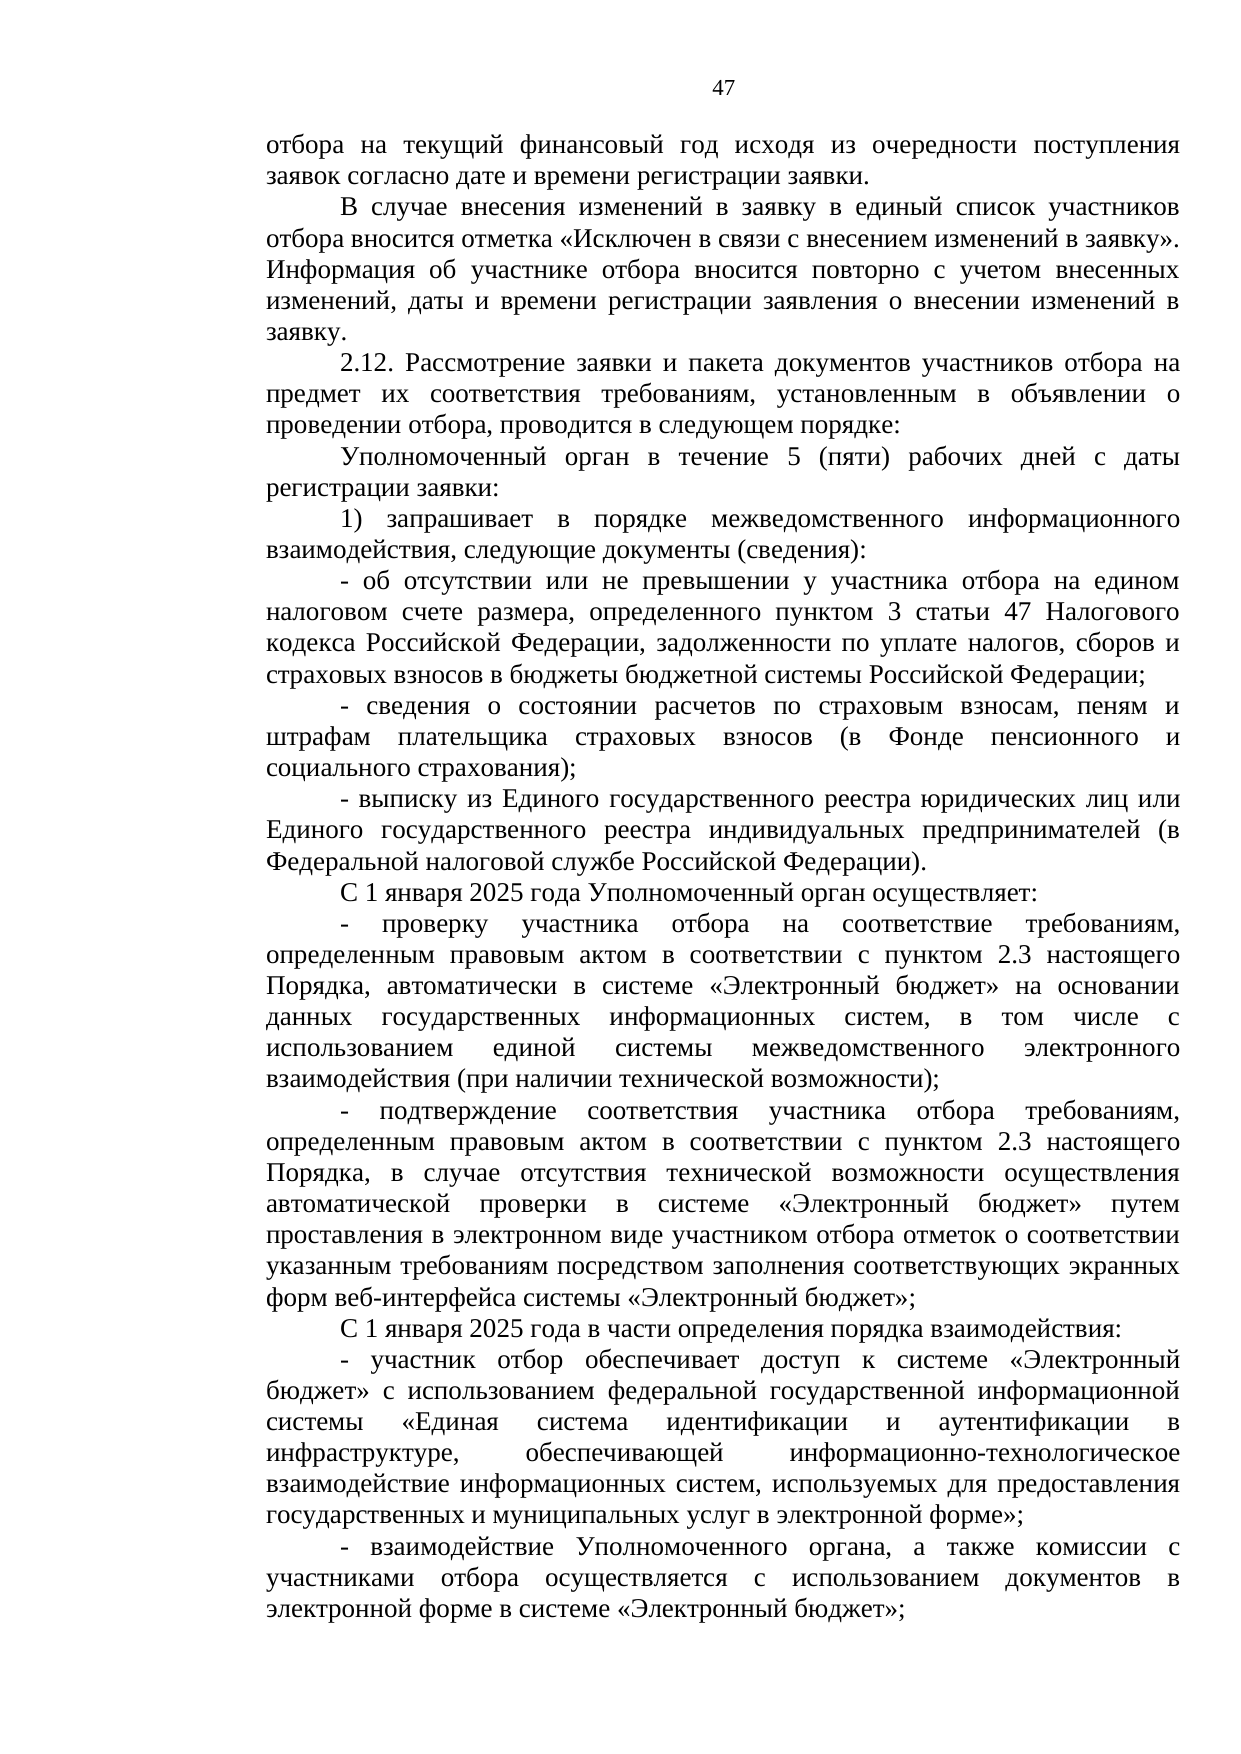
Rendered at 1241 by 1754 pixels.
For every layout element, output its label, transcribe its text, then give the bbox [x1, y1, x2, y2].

text - участник отбор обеспечивает доступ к системе «Электронный бюджет» с использованием федеральной государственной информационной системы «Единая система идентификации и аутентификации в инфраструктуре, обеспечивающей информационно-технологическое взаимодействие информационных систем, используемых для предоставления государственных и муниципальных услуг в электронной форме»; [266, 1343, 1181, 1530]
text - выписку из Единого государственного реестра юридических лиц или Единого государственного реестра индивидуальных предпринимателей (в Федеральной налоговой службе Российской Федерации). [266, 782, 1181, 876]
text В случае внесения изменений в заявку в единый список участников отбора вносится отметка «Исключен в связи с внесением изменений в заявку». Информация об участнике отбора вносится повторно с учетом внесенных изменений, даты и времени регистрации заявления о внесении изменений в заявку. [266, 191, 1181, 346]
text - взаимодействие Уполномоченного органа, а также комиссии с участниками отбора осуществляется с использованием документов в электронной форме в системе «Электронный бюджет»; [266, 1530, 1181, 1623]
text - проверку участника отбора на соответствие требованиям, определенным правовым актом в соответствии с пунктом 2.3 настоящего Порядка, автоматически в системе «Электронный бюджет» на основании данных государственных информационных систем, в том числе с использованием единой системы межведомственного электронного взаимодействия (при наличии технической возможности); [266, 907, 1181, 1094]
text С 1 января 2025 года Уполномоченный орган осуществляет: [266, 876, 1181, 907]
text - сведения о состоянии расчетов по страховым взносам, пеням и штрафам плательщика страховых взносов (в Фонде пенсионного и социального страхования); [266, 689, 1181, 782]
text - об отсутствии или не превышении у участника отбора на едином налоговом счете размера, определенного пунктом 3 статьи 47 Налогового кодекса Российской Федерации, задолженности по уплате налогов, сборов и страховых взносов в бюджеты бюджетной системы Российской Федерации; [266, 564, 1181, 689]
text - подтверждение соответствия участника отбора требованиям, определенным правовым актом в соответствии с пунктом 2.3 настоящего Порядка, в случае отсутствия технической возможности осуществления автоматической проверки в системе «Электронный бюджет» путем проставления в электронном виде участником отбора отметок о соответствии указанным требованиям посредством заполнения соответствующих экранных форм веб-интерфейса системы «Электронный бюджет»; [266, 1094, 1181, 1312]
text Уполномоченный орган в течение 5 (пяти) рабочих дней с даты регистрации заявки: [266, 440, 1181, 502]
text 2.12. Рассмотрение заявки и пакета документов участников отбора на предмет их соответствия требованиям, установленным в объявлении о проведении отбора, проводится в следующем порядке: [266, 346, 1181, 440]
text 1) запрашивает в порядке межведомственного информационного взаимодействия, следующие документы (сведения): [266, 502, 1181, 564]
text С 1 января 2025 года в части определения порядка взаимодействия: [266, 1312, 1181, 1343]
